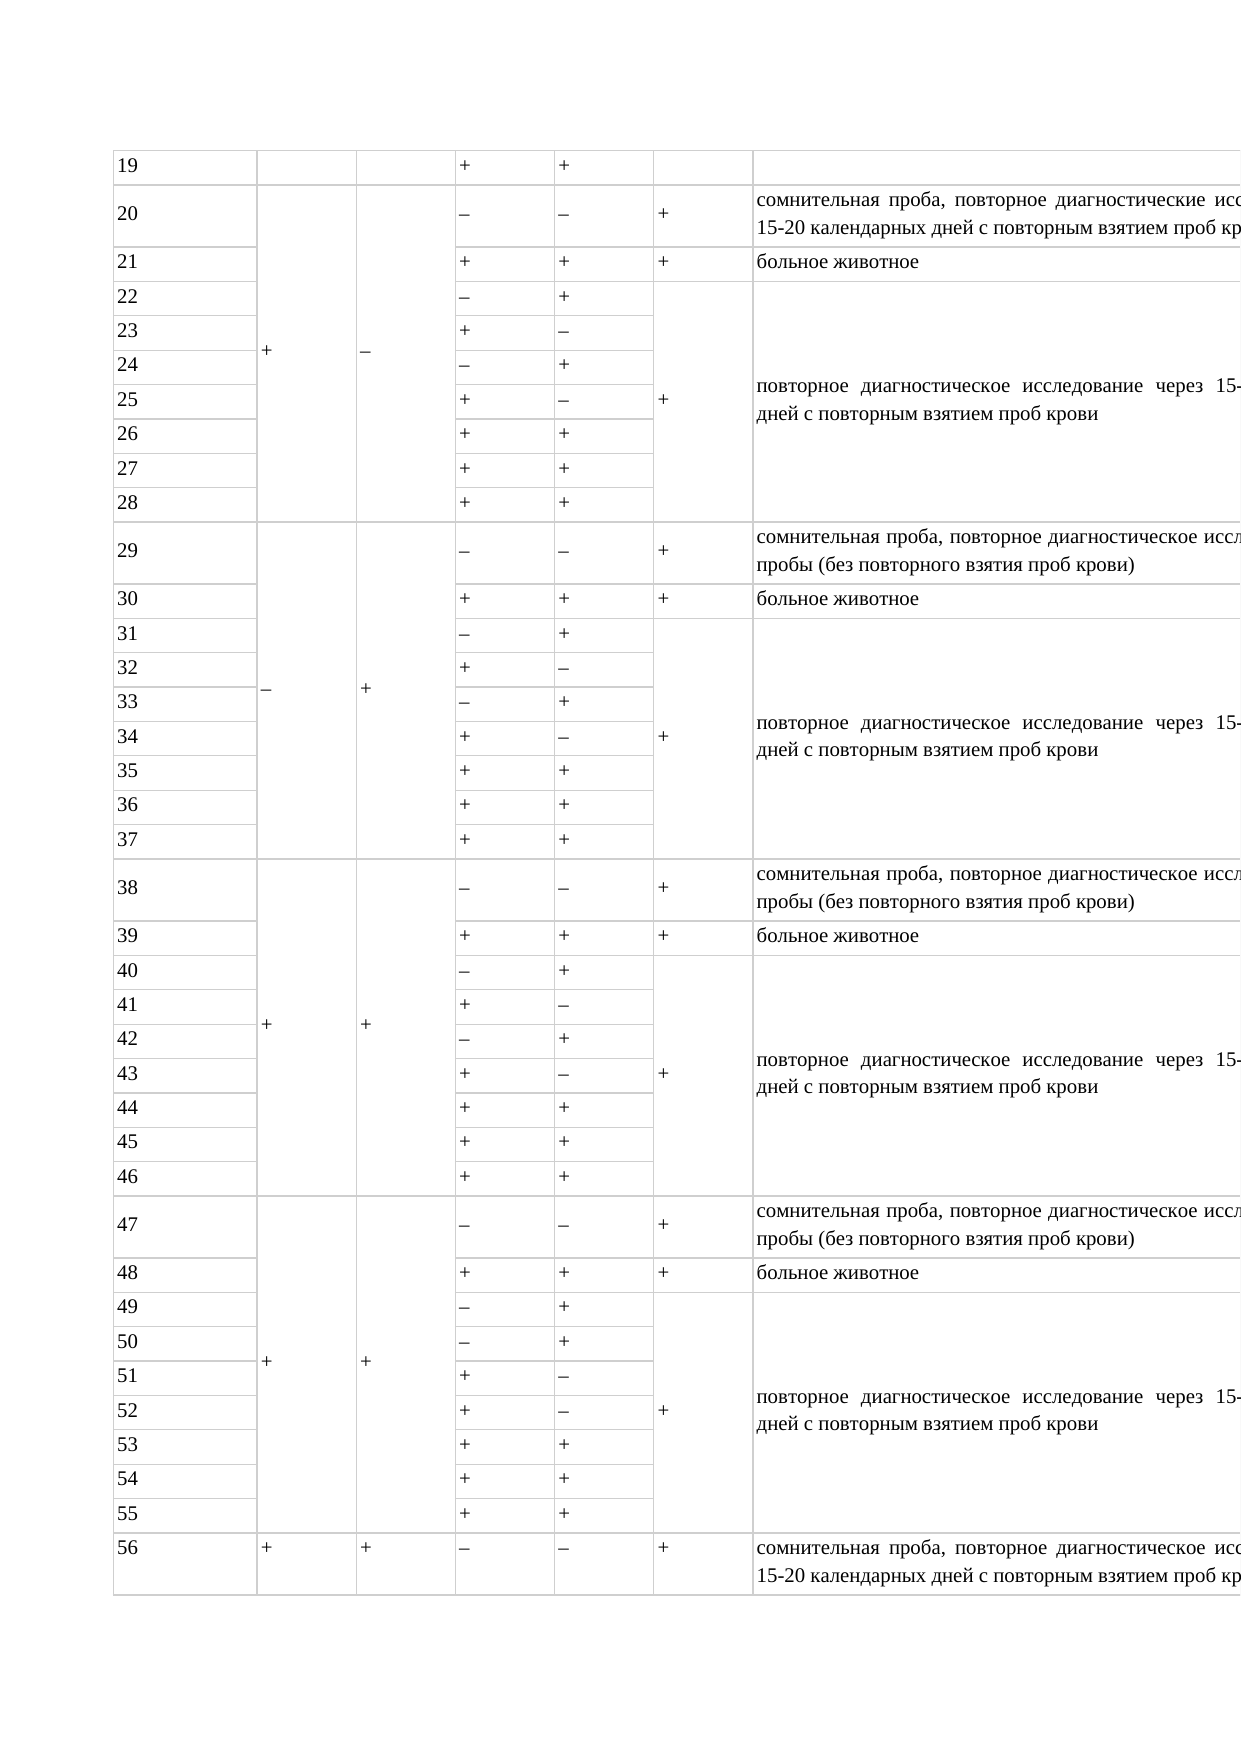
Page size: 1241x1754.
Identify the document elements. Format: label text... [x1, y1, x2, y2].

table_cell + [456, 825, 554, 858]
table_cell + [555, 791, 653, 824]
table_cell + [654, 619, 752, 858]
table_cell 19 [114, 151, 256, 184]
table_cell 43 [114, 1059, 256, 1092]
table_cell 30 [114, 585, 256, 618]
table_cell сомнительная проба, повторное диагностические исследование через 15-20 календарных дней с повторным взятием проб крови [754, 186, 1240, 246]
table_cell – [555, 860, 653, 920]
table_cell 26 [114, 420, 256, 453]
table_cell 46 [114, 1162, 256, 1195]
table_cell – [555, 722, 653, 755]
table_cell 27 [114, 454, 256, 487]
table_cell – [555, 1197, 653, 1257]
table_cell + [555, 1128, 653, 1161]
table_cell + [555, 248, 653, 281]
table_cell 54 [114, 1465, 256, 1498]
table_cell – [555, 316, 653, 349]
table_cell + [456, 756, 554, 789]
table_cell + [555, 1327, 653, 1360]
table_cell 53 [114, 1430, 256, 1463]
table_cell 40 [114, 956, 256, 989]
table_cell – [456, 956, 554, 989]
table_cell 34 [114, 722, 256, 755]
table_cell 51 [114, 1362, 256, 1395]
table_cell 25 [114, 385, 256, 418]
table_cell + [555, 1259, 653, 1292]
table_cell 39 [114, 922, 256, 955]
table_cell + [555, 351, 653, 384]
table_cell + [456, 385, 554, 418]
table_cell + [654, 860, 752, 920]
table_cell + [456, 151, 554, 184]
table_cell 32 [114, 653, 256, 686]
table_cell + [258, 186, 356, 521]
table_cell сомнительная проба, повторное диагностическое исследование через 15-20 календарных дней с повторным взятием проб крови [754, 1534, 1240, 1594]
table_cell + [456, 1430, 554, 1463]
table_cell + [654, 248, 752, 281]
table_cell + [654, 1197, 752, 1257]
table_cell + [456, 1396, 554, 1429]
table_cell – [456, 1327, 554, 1360]
table_cell – [258, 523, 356, 858]
table_cell – [456, 351, 554, 384]
table_cell 37 [114, 825, 256, 858]
table_cell + [258, 860, 356, 1195]
table_cell + [456, 791, 554, 824]
table_cell 42 [114, 1025, 256, 1058]
table_cell + [456, 1499, 554, 1532]
table_cell – [555, 186, 653, 246]
table_cell больное животное [754, 248, 1240, 281]
table_cell – [456, 523, 554, 583]
table_cell + [456, 1094, 554, 1127]
table_cell + [555, 585, 653, 618]
table_cell 23 [114, 316, 256, 349]
table_cell + [456, 1465, 554, 1498]
table_cell + [654, 956, 752, 1195]
table_cell + [555, 1499, 653, 1532]
table_cell – [456, 1293, 554, 1326]
table_cell 47 [114, 1197, 256, 1257]
table_cell – [456, 688, 554, 721]
table_cell + [555, 1293, 653, 1326]
table_cell 38 [114, 860, 256, 920]
table_cell + [654, 585, 752, 618]
table_cell + [357, 860, 455, 1195]
table_cell 36 [114, 791, 256, 824]
table_cell больное животное [754, 585, 1240, 618]
table_cell + [555, 282, 653, 315]
table_cell + [555, 1162, 653, 1195]
table_cell сомнительная проба, повторное диагностическое исследование той же пробы (без повторного взятия проб крови) [754, 523, 1240, 583]
table_cell + [456, 248, 554, 281]
table_cell – [456, 619, 554, 652]
table_cell 29 [114, 523, 256, 583]
table_cell + [654, 282, 752, 521]
table_cell повторное диагностическое исследование через 15-20 календарных дней с повторным взятием проб крови [754, 619, 1240, 858]
table_cell + [555, 825, 653, 858]
table_cell + [555, 1430, 653, 1463]
table_cell – [555, 990, 653, 1023]
table_cell + [555, 151, 653, 184]
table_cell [754, 282, 1240, 521]
table_cell 28 [114, 488, 256, 521]
table_cell – [357, 186, 455, 521]
table_cell больное животное [754, 922, 1240, 955]
table_cell – [555, 385, 653, 418]
table_cell – [456, 282, 554, 315]
table_cell + [456, 922, 554, 955]
table_cell 41 [114, 990, 256, 1023]
table_cell + [555, 1094, 653, 1127]
table_cell + [258, 1534, 356, 1594]
table_cell 50 [114, 1327, 256, 1360]
table_cell – [555, 1534, 653, 1594]
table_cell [754, 1293, 1240, 1532]
table_cell + [555, 454, 653, 487]
table_cell – [555, 1059, 653, 1092]
table_cell – [456, 1025, 554, 1058]
table_cell + [456, 1362, 554, 1395]
table_cell – [555, 1396, 653, 1429]
table_cell + [456, 990, 554, 1023]
table_cell + [258, 1197, 356, 1532]
table_cell + [456, 454, 554, 487]
table_cell + [456, 488, 554, 521]
table_cell + [357, 523, 455, 858]
table_cell + [555, 1465, 653, 1498]
table_cell 55 [114, 1499, 256, 1532]
table_cell – [555, 523, 653, 583]
table_cell + [456, 316, 554, 349]
table_cell + [456, 653, 554, 686]
table_cell + [456, 1128, 554, 1161]
table_cell + [555, 488, 653, 521]
table_cell сомнительная проба, повторное диагностическое исследование той же пробы (без повторного взятия проб крови) [754, 1197, 1240, 1257]
table_cell + [654, 523, 752, 583]
table_cell повторное диагностическое исследование через 15-20 календарных дней с повторным взятием проб крови [754, 956, 1240, 1195]
table_cell + [555, 420, 653, 453]
table_cell 56 [114, 1534, 256, 1594]
table_cell 31 [114, 619, 256, 652]
table_cell + [654, 1534, 752, 1594]
table_cell + [555, 619, 653, 652]
table_cell 44 [114, 1094, 256, 1127]
table_cell 24 [114, 351, 256, 384]
table_cell 21 [114, 248, 256, 281]
table_cell + [456, 1259, 554, 1292]
table_cell – [456, 1197, 554, 1257]
table_cell – [456, 860, 554, 920]
table_cell 22 [114, 282, 256, 315]
table_cell + [357, 1197, 455, 1532]
table_cell больное животное [754, 1259, 1240, 1292]
table_cell 49 [114, 1293, 256, 1326]
table_cell – [555, 1362, 653, 1395]
table_cell + [456, 420, 554, 453]
table_cell 48 [114, 1259, 256, 1292]
table_cell + [654, 1293, 752, 1532]
table_cell + [456, 1059, 554, 1092]
table_cell + [555, 956, 653, 989]
table_cell – [555, 653, 653, 686]
table_cell + [456, 585, 554, 618]
table_cell + [555, 688, 653, 721]
table_cell + [357, 1534, 455, 1594]
table_cell 20 [114, 186, 256, 246]
table_cell + [654, 186, 752, 246]
table_cell 35 [114, 756, 256, 789]
table_cell + [555, 1025, 653, 1058]
table_cell 33 [114, 688, 256, 721]
table_cell – [456, 1534, 554, 1594]
table_cell + [654, 1259, 752, 1292]
table_cell + [456, 1162, 554, 1195]
table_cell + [456, 722, 554, 755]
table_cell 45 [114, 1128, 256, 1161]
table_cell + [654, 922, 752, 955]
table_cell + [555, 756, 653, 789]
table_cell + [555, 922, 653, 955]
table_cell – [456, 186, 554, 246]
table_cell 52 [114, 1396, 256, 1429]
table_cell сомнительная проба, повторное диагностическое исследование той же пробы (без повторного взятия проб крови) [754, 860, 1240, 920]
